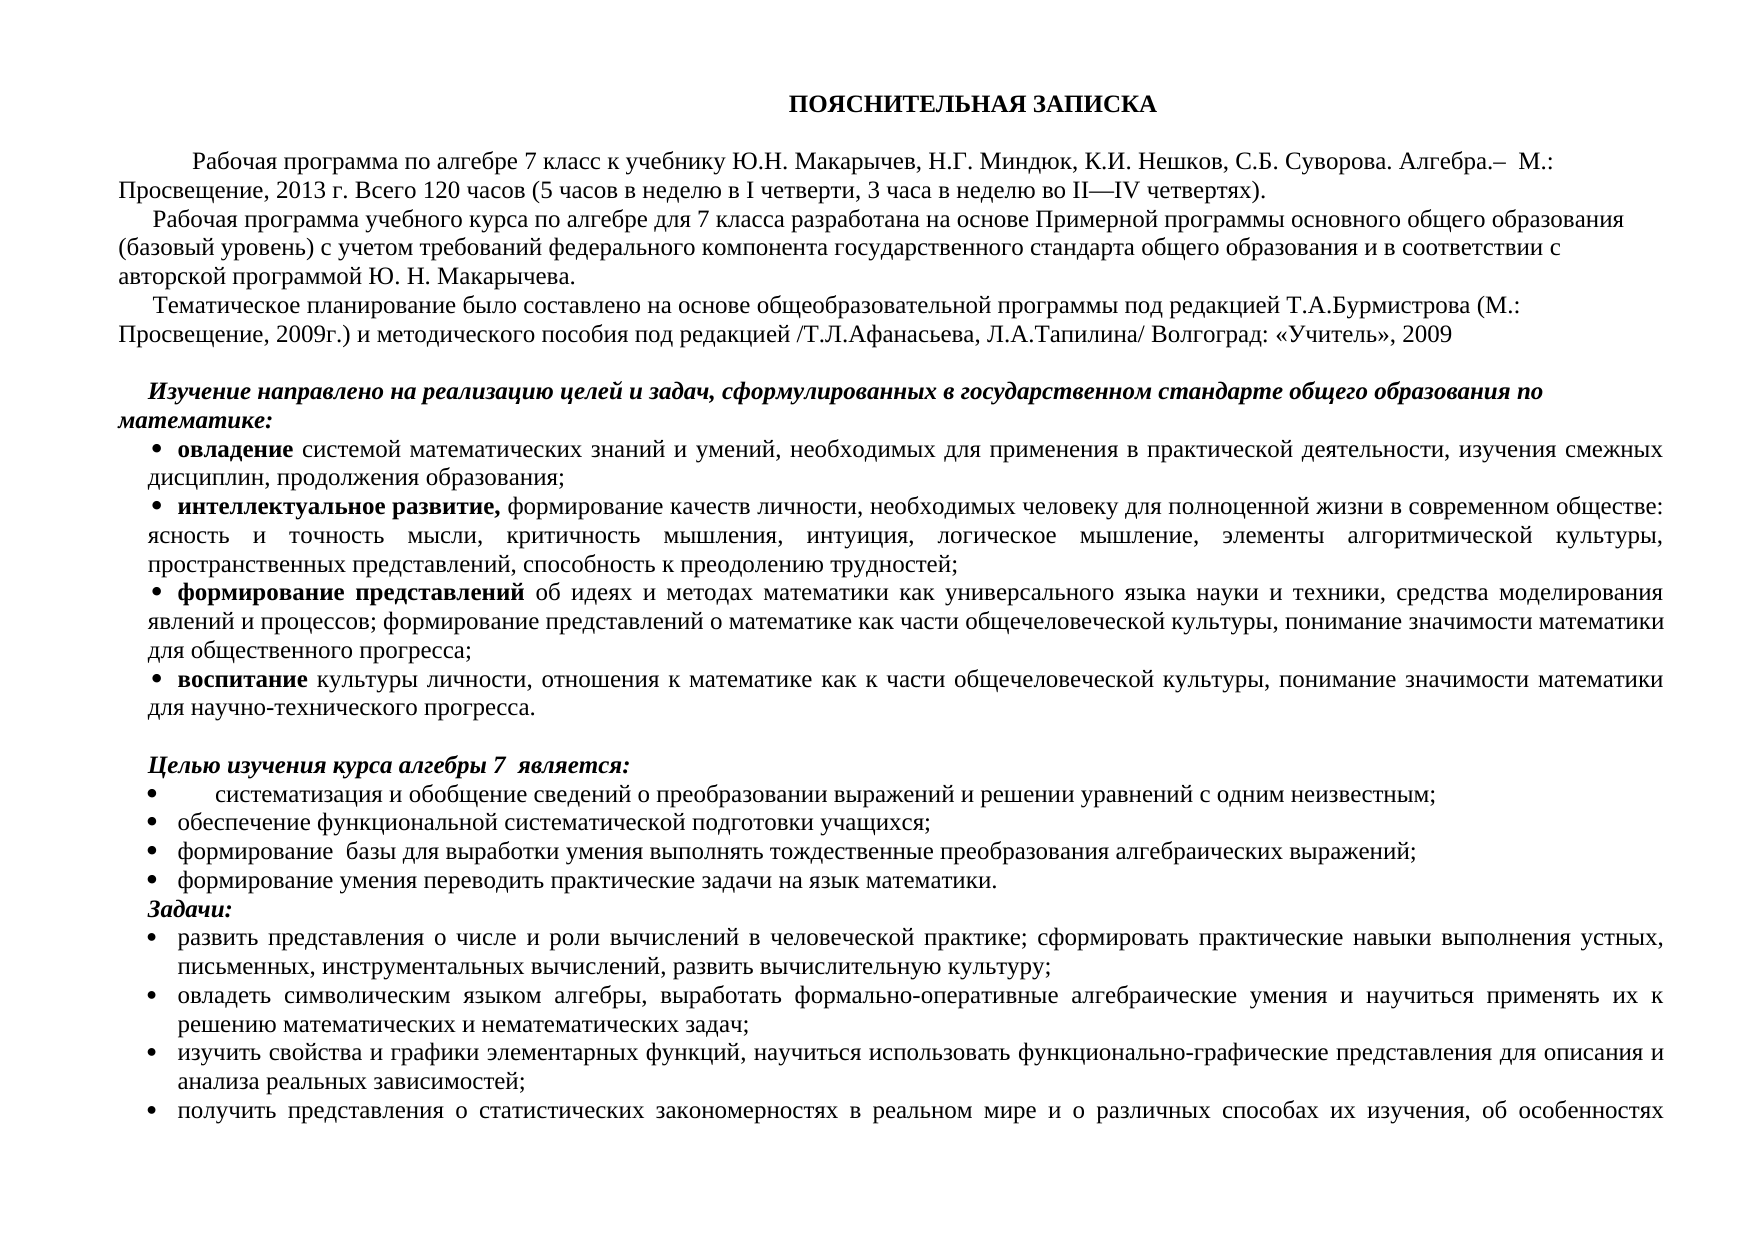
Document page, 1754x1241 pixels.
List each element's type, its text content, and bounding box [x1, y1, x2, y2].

list изучить свойства и графики элементарных функций, научиться использовать функционально-графические представления для описания и анализа реальных зависимостей; [148, 1037, 1665, 1095]
text Тематическое планирование было составлено на основе общеобразовательной программы под редакцией Т.А.Бурмистрова (М.: Просвещение, 2009г.) и методического пособия под редакцией /Т.Л.Афанасьева, Л.А.Тапилина/ Волгоград: «Учитель», 2009 [118, 290, 1665, 347]
list овладеть символическим языком алгебры, выработать формально-оперативные алгебраические умения и научиться применять их к решению математических и нематематических задач; [148, 980, 1665, 1037]
text Целью изучения курса алгебры 7 является: [148, 750, 1665, 779]
list развить представления о числе и роли вычислений в человеческой практике; сформировать практические навыки выполнения устных, письменных, инструментальных вычислений, развить вычислительную культуру; [148, 922, 1665, 980]
text Изучение направлено на реализацию целей и задач, сформулированных в государственном стандарте общего образования по математике: [118, 376, 1665, 434]
text Задачи: [148, 894, 1665, 922]
text Рабочая программа учебного курса по алгебре для 7 класса разработана на основе Примерной программы основного общего образования (базовый уровень) с учетом требований федерального компонента государственного стандарта общего образования и в соответствии с авторской программой Ю. Н. Макарычева. [118, 204, 1665, 290]
list систематизация и обобщение сведений о преобразовании выражений и решении уравнений с одним неизвестным; [148, 779, 1665, 807]
list формирование базы для выработки умения выполнять тождественные преобразования алгебраических выражений; [148, 836, 1665, 865]
list воспитание культуры личности, отношения к математике как к части общечеловеческой культуры, понимание значимости математики для научно-технического прогресса. [148, 664, 1665, 721]
text Рабочая программа по алгебре 7 класс к учебнику Ю.Н. Макарычев, Н.Г. Миндюк, К.И. Нешков, С.Б. Суворова. Алгебра.– М.: Просвещение, 2013 г. Всего 120 часов (5 часов в неделю в I четверти, 3 часа в неделю во II—IV четвертях). [118, 146, 1665, 204]
list овладение системой математических знаний и умений, необходимых для применения в практической деятельности, изучения смежных дисциплин, продолжения образования; [148, 434, 1665, 491]
list формирование умения переводить практические задачи на язык математики. [148, 865, 1665, 894]
list интеллектуальное развитие, формирование качеств личности, необходимых человеку для полноценной жизни в современном обществе: ясность и точность мысли, критичность мышления, интуиция, логическое мышление, элементы алгоритмической культуры, пространственных представлений, способность к преодолению трудностей; [148, 491, 1665, 577]
list обеспечение функциональной систематической подготовки учащихся; [148, 807, 1665, 836]
list формирование представлений об идеях и методах математики как универсального языка науки и техники, средства моделирования явлений и процессов; формирование представлений о математике как части общечеловеческой культуры, понимание значимости математики для общественного прогресса; [148, 577, 1665, 664]
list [148, 1095, 1665, 1124]
text ПОЯСНИТЕЛЬНАЯ ЗАПИСКА [118, 89, 1665, 117]
